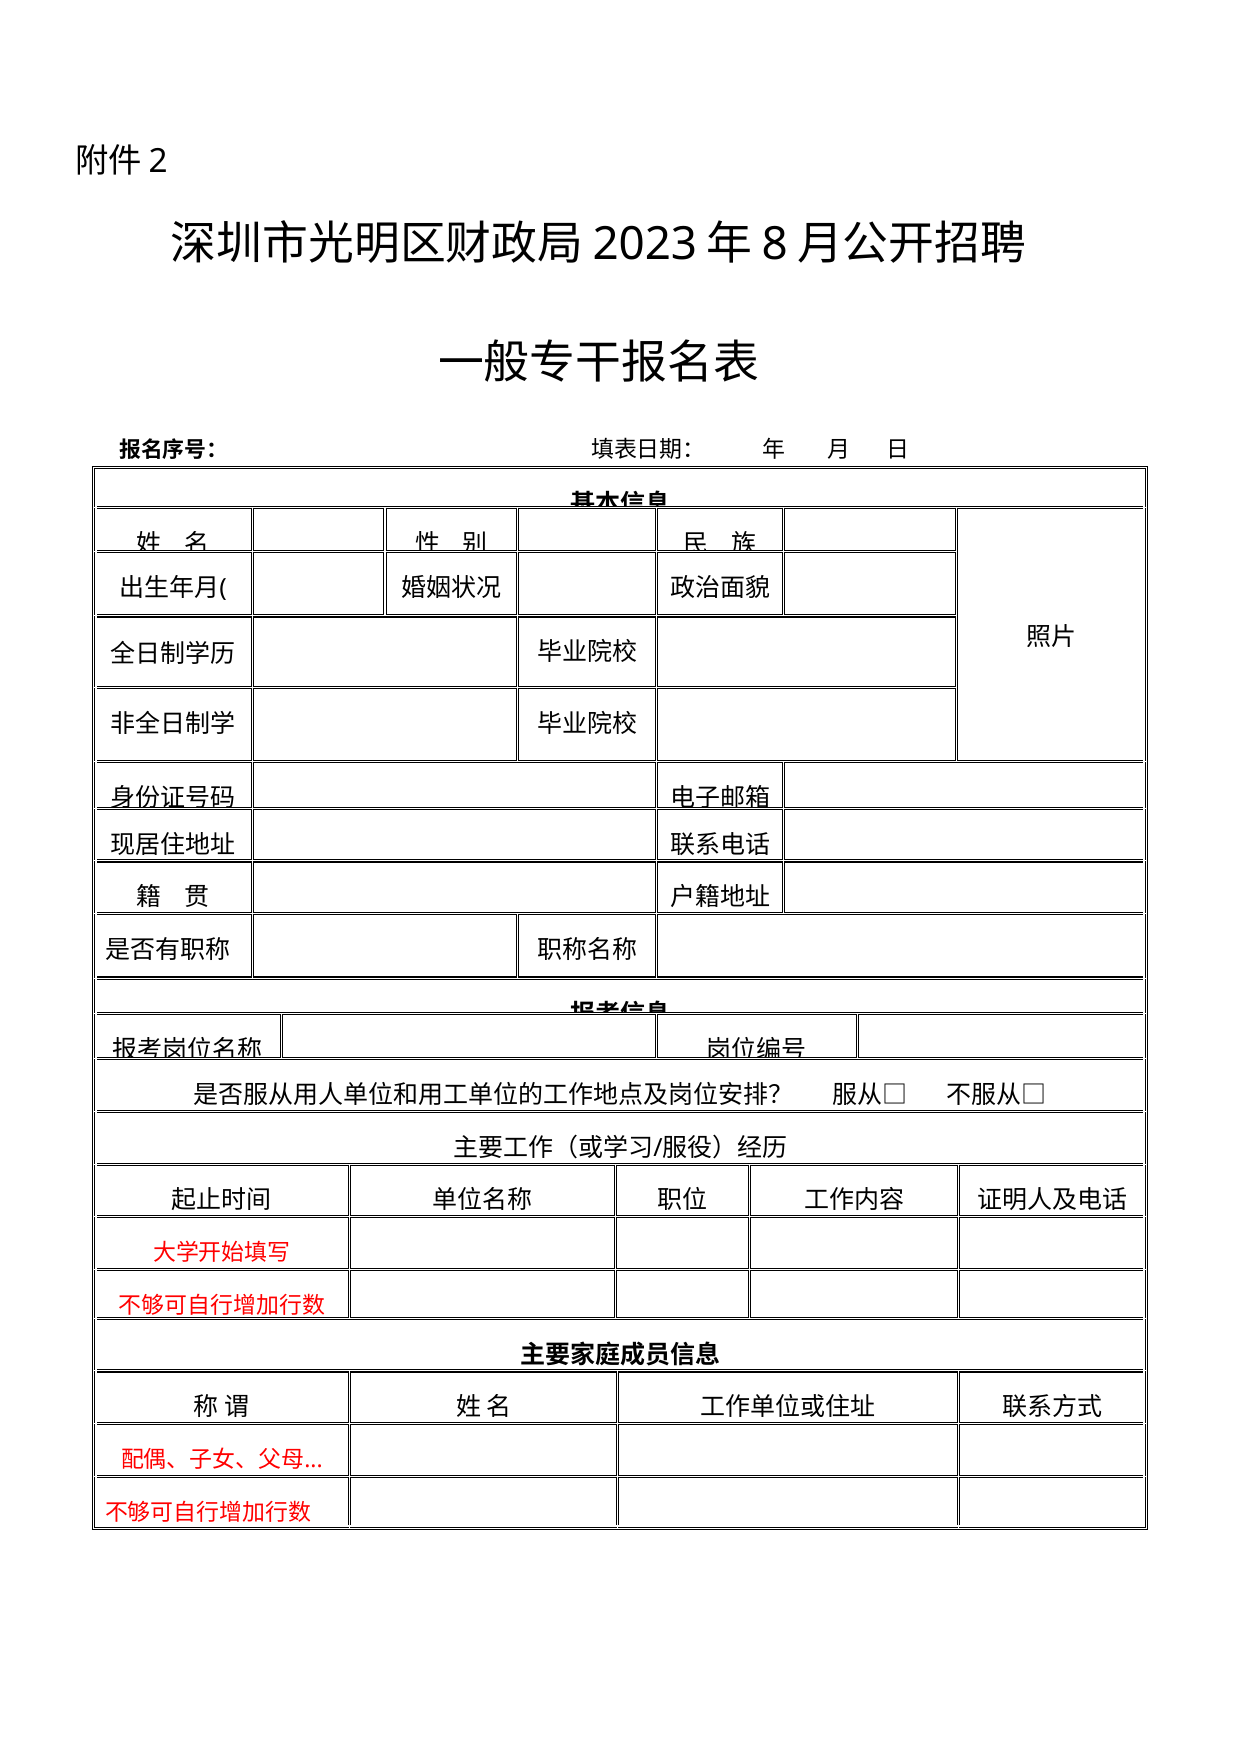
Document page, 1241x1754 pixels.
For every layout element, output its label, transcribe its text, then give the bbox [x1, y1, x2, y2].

table_cell [785, 509, 955, 549]
table_cell [751, 1218, 957, 1268]
table_cell [254, 509, 383, 549]
table_cell [959, 1215, 1147, 1268]
table_cell [959, 1475, 1145, 1527]
table_cell [254, 553, 383, 614]
table_cell [283, 1015, 655, 1057]
table_cell [254, 915, 516, 976]
table_cell 籍 贯 [94, 859, 252, 912]
table_cell 出生年月( 岁) [95, 550, 251, 614]
table_cell 联系方式 [959, 1369, 1147, 1422]
table_cell [658, 689, 955, 760]
table_cell 户籍地址 [658, 863, 782, 912]
table_cell [350, 1478, 617, 1527]
table_cell 婚姻状况 [387, 553, 516, 614]
table_cell 全日制学历 [94, 614, 252, 686]
table_cell [619, 1425, 957, 1474]
table_cell 起止时间 [95, 1163, 348, 1215]
table_cell [784, 859, 1147, 912]
table_cell 主要家庭成员信息 [95, 1317, 1145, 1369]
table_cell [519, 553, 655, 614]
table_cell 岗位编号 [658, 1015, 856, 1057]
table_cell [254, 689, 516, 760]
table_cell 不够可自行增加行数 [95, 1475, 350, 1527]
table_cell 单位名称 [351, 1166, 614, 1215]
table_cell [254, 618, 516, 686]
table_cell [618, 1475, 959, 1527]
table_cell 工作单位或住址 [619, 1373, 957, 1422]
table_cell [351, 1425, 616, 1474]
table_cell 照片 [958, 506, 1145, 760]
table_cell [617, 1218, 748, 1268]
text 报名序号： 填表日期： 年 月 日 [75, 428, 1121, 465]
table_cell 职称名称 取得时间 [519, 915, 655, 976]
table_cell [959, 1422, 1147, 1474]
table_cell 毕业院校及专业 [519, 689, 655, 760]
table_cell [785, 807, 1145, 859]
text 深圳市光明区财政局2023年8月公开招聘 [75, 191, 1121, 288]
table_header 基本信息 [95, 469, 1145, 506]
table_cell 证明人及电话 [960, 1163, 1145, 1215]
table_cell 工作内容 [751, 1166, 957, 1215]
table_cell 非全日制学历 [95, 686, 251, 760]
table_cell [351, 1271, 614, 1317]
table_cell [751, 1271, 957, 1317]
table_cell 不够可自行增加行数 [95, 1268, 348, 1317]
table_cell [656, 912, 1147, 976]
table_cell [784, 760, 1147, 807]
table_cell [857, 1012, 1147, 1057]
table_cell 报考岗位名称 [94, 1012, 282, 1057]
table_cell [254, 763, 655, 807]
table_cell 身份证号码 [94, 760, 252, 807]
table_cell 电子邮箱 [658, 763, 782, 807]
table_cell [658, 618, 955, 686]
table_cell 职位 [617, 1166, 748, 1215]
table_cell [617, 1271, 748, 1317]
table_cell [254, 863, 655, 912]
table_cell 政治面貌 [658, 553, 782, 614]
table_cell 民 族 [658, 509, 782, 549]
table_cell 主要工作（或学习/服役）经历 [94, 1110, 1147, 1162]
table_cell 配偶、子女、父母... [94, 1422, 350, 1474]
table_cell [351, 1218, 614, 1268]
table_cell 性 别 [387, 509, 516, 549]
table_cell [785, 553, 955, 614]
table_cell 姓 名 [351, 1373, 616, 1422]
table_cell 大学开始填写 [94, 1215, 350, 1268]
table_cell 是否服从用人单位和用工单位的工作地点及岗位安排？ 服从□ 不服从□ [94, 1057, 1147, 1110]
table_cell 联系电话 [658, 810, 782, 859]
table_cell 现居住地址 [95, 807, 251, 859]
table_cell [519, 509, 655, 549]
table_cell 称 谓 [94, 1369, 350, 1422]
table_cell 姓 名 [95, 506, 251, 549]
table_cell [254, 810, 655, 859]
text 附件2 [75, 126, 1165, 191]
table_cell 是否有职称 [94, 912, 252, 976]
table_cell [960, 1268, 1145, 1317]
table_cell 毕业院校及专业 [519, 618, 655, 686]
text 一般专干报名表 [75, 309, 1121, 407]
table_cell 报考信息 [95, 976, 1145, 1012]
